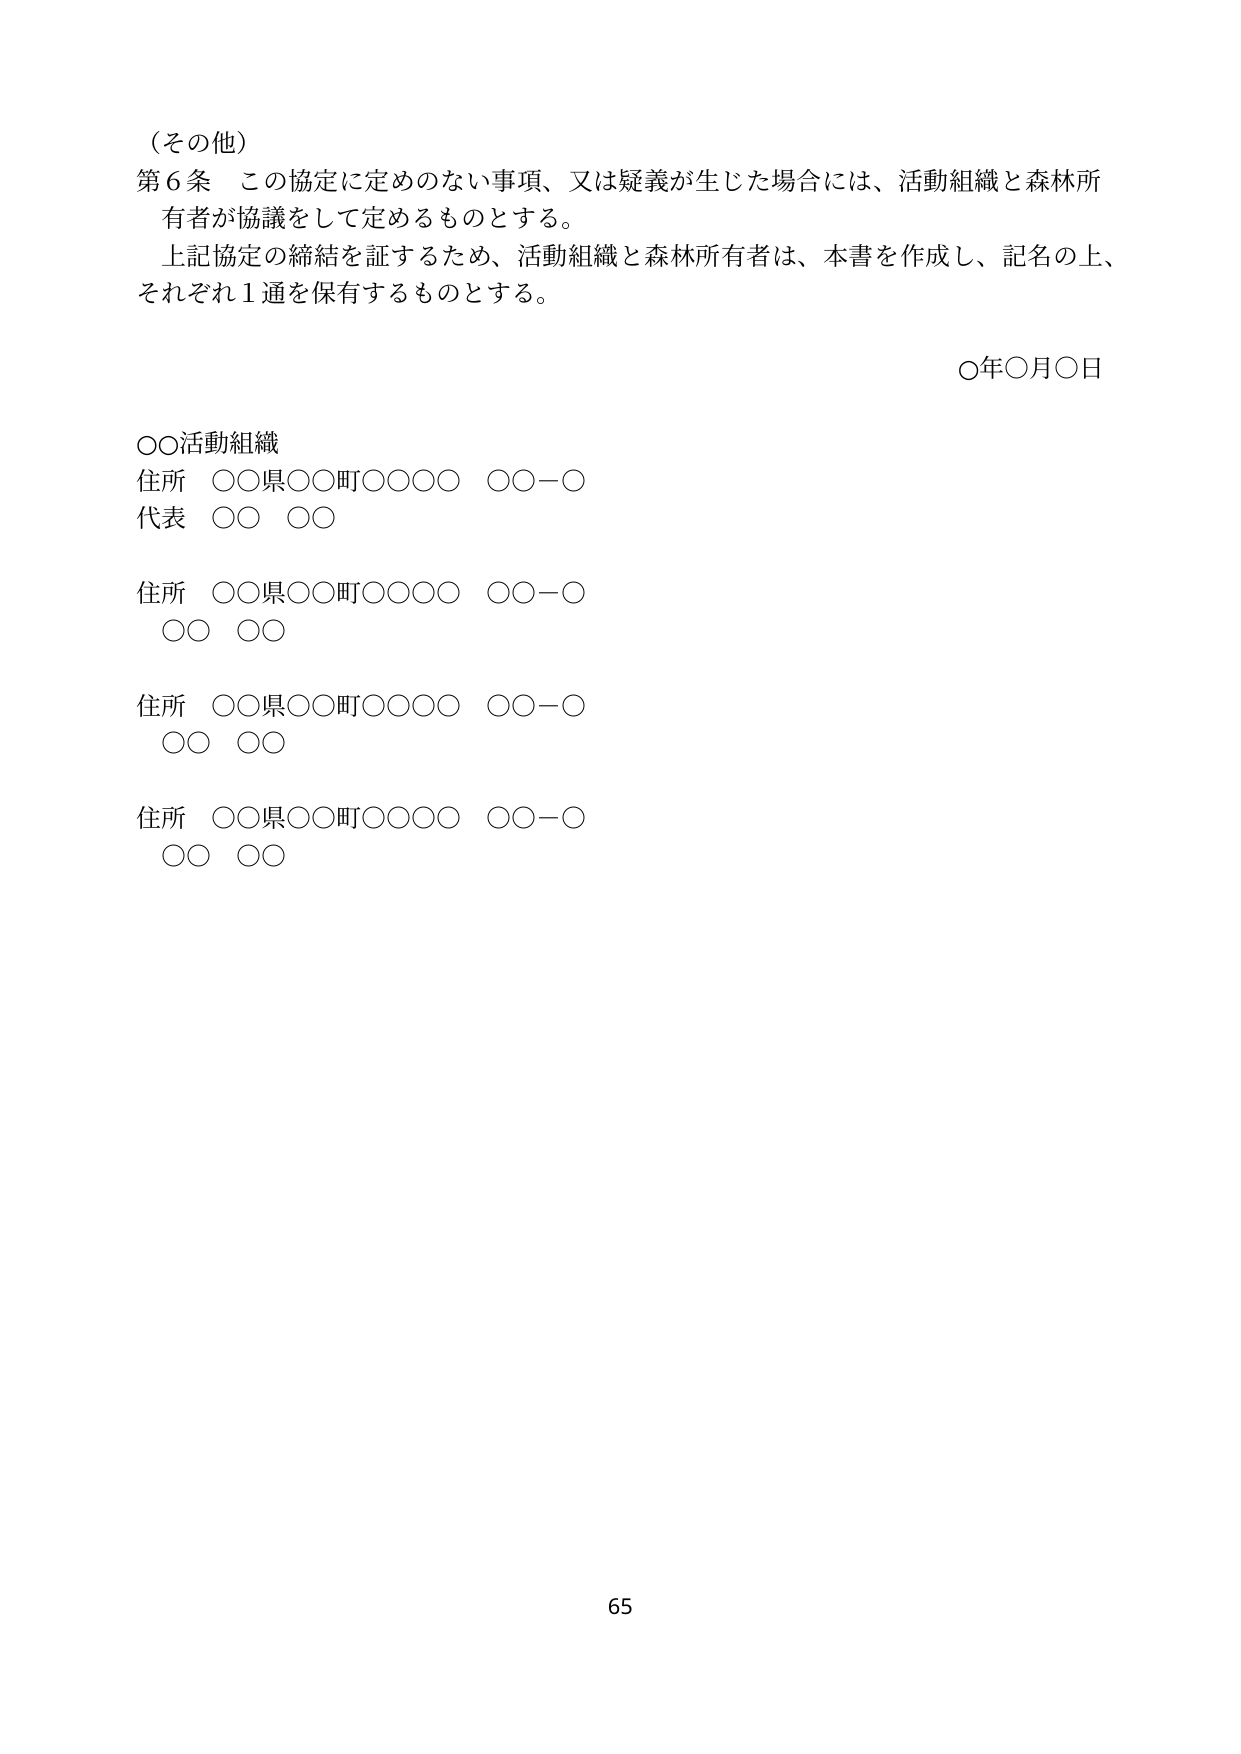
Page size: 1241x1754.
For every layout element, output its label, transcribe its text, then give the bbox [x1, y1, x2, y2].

text 上記協定の締結を証するため、活動組織と森林所有者は、本書を作成し、記名の上、それぞれ１通を保有するものとする。 [136, 236, 1104, 311]
text 住所 ○○県○○町○○○○ ○○－○ [136, 798, 1104, 836]
text （その他） [136, 123, 1104, 161]
text ○○活動組織 [136, 423, 1104, 461]
text 住所 ○○県○○町○○○○ ○○－○ [136, 686, 1104, 723]
text 住所 ○○県○○町○○○○ ○○－○ [136, 461, 1104, 498]
text 住所 ○○県○○町○○○○ ○○－○ [136, 573, 1104, 611]
text ○○ ○○ [136, 836, 1104, 873]
text 代表 ○○ ○○ [136, 498, 1104, 536]
text ○○ ○○ [136, 723, 1104, 761]
text ○年○月○日 [136, 348, 1104, 386]
text ○○ ○○ [136, 611, 1104, 648]
text 第６条 この協定に定めのない事項、又は疑義が生じた場合には、活動組織と森林所有者が協議をして定めるものとする。 [136, 161, 1104, 236]
